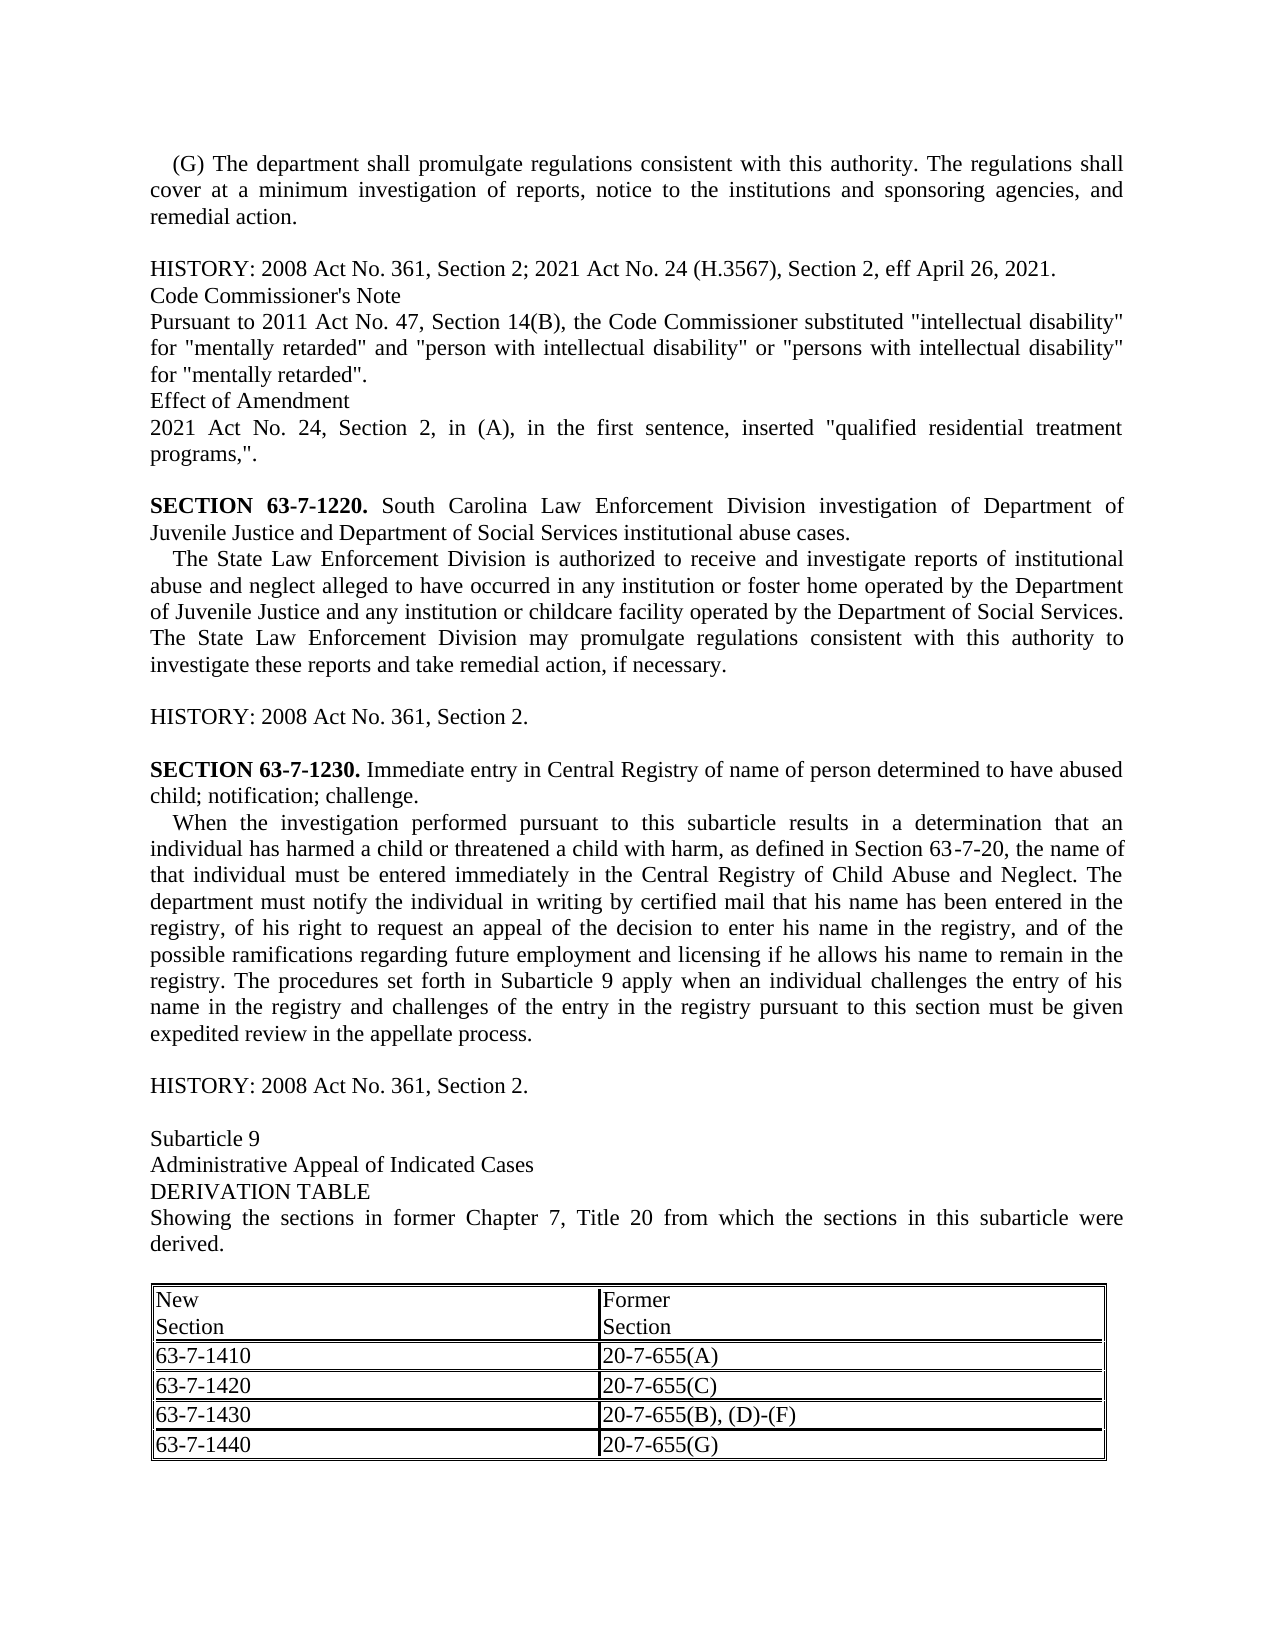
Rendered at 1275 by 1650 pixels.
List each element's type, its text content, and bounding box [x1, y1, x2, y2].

text SECTION 63-7-1230. Immediate entry in Central Registry of name of person determined to have abused child; notification; challenge. [150, 756, 1125, 809]
text Subarticle 9 [150, 1125, 1125, 1151]
text HISTORY: 2008 Act No. 361, Section 2; 2021 Act No. 24 (H.3567), Section 2, eff April 26, 2021. [150, 255, 1125, 282]
table_cell 63-7-1430 [154, 1398, 598, 1428]
table_cell 20-7-655(C) [599, 1369, 1105, 1398]
text SECTION 63-7-1220. South Carolina Law Enforcement Division investigation of Department of Juvenile Justice and Department of Social Services institutional abuse cases. [150, 493, 1125, 545]
text The State Law Enforcement Division is authorized to receive and investigate reports of institutional abuse and neglect alleged to have occurred in any institution or foster home operated by the Department of Juvenile Justice and any institution or childcare facility operated by the Department of Social Services. The State Law Enforcement Division may promulgate regulations consistent with this authority to investigate these reports and take remedial action, if necessary. [150, 545, 1125, 677]
table_cell 20-7-655(A) [601, 1339, 1104, 1369]
text Administrative Appeal of Indicated Cases [150, 1151, 1125, 1178]
text Showing the sections in former Chapter 7, Title 20 from which the sections in this subarticle were derived. [150, 1204, 1125, 1257]
text HISTORY: 2008 Act No. 361, Section 2. [150, 1072, 1125, 1099]
text DERIVATION TABLE [150, 1178, 1125, 1204]
table_cell 20-7-655(G) [599, 1428, 1105, 1457]
table_cell New Section [154, 1287, 599, 1339]
text When the investigation performed pursuant to this subarticle results in a determination that an individual has harmed a child or threatened a child with harm, as defined in Section 63-7-20, the name of that individual must be entered immediately in the Central Registry of Child Abuse and Neglect. The department must notify the individual in writing by certified mail that his name has been entered in the registry, of his right to request an appeal of the decision to enter his name in the registry, and of the possible ramifications regarding future employment and licensing if he allows his name to remain in the registry. The procedures set forth in Subarticle 9 apply when an individual challenges the entry of his name in the registry and challenges of the entry in the registry pursuant to this section must be given expedited review in the appellate process. [150, 809, 1125, 1046]
text 2021 Act No. 24, Section 2, in (A), in the first sentence, inserted "qualified residential treatment programs,". [150, 413, 1125, 466]
table_cell Former Section [599, 1287, 1104, 1339]
table_cell 63-7-1420 [152, 1369, 599, 1398]
text Pursuant to 2011 Act No. 47, Section 14(B), the Code Commissioner substituted "intellectual disability" for "mentally retarded" and "person with intellectual disability" or "persons with intellectual disability" for "mentally retarded". [150, 308, 1125, 387]
text HISTORY: 2008 Act No. 361, Section 2. [150, 703, 1125, 730]
table_cell 20-7-655(B), (D)-(F) [601, 1398, 1104, 1428]
text Effect of Amendment [150, 387, 1125, 413]
table_cell 63-7-1440 [152, 1428, 599, 1457]
text (G) The department shall promulgate regulations consistent with this authority. The regulations shall cover at a minimum investigation of reports, notice to the institutions and sponsoring agencies, and remedial action. [150, 150, 1125, 229]
text Code Commissioner's Note [150, 282, 1125, 308]
table_cell 63-7-1410 [154, 1339, 598, 1369]
